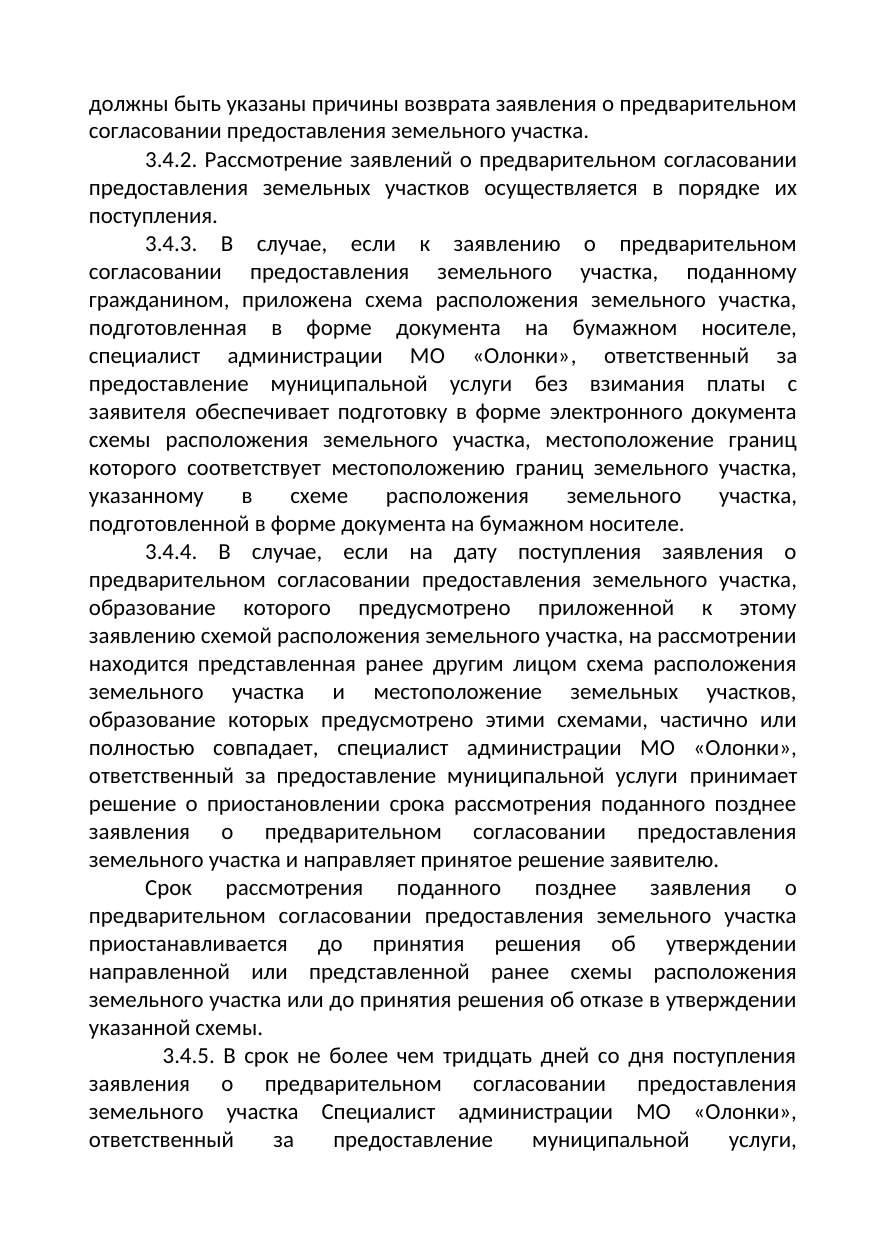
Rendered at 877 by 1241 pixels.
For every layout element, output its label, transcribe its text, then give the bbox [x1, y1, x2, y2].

text 3.4.4. В случае, если на дату поступления заявления о предварительном согласовании предоставления земельного участка, образование которого предусмотрено приложенной к этому заявлению схемой расположения земельного участка, на рассмотрении находится представленная ранее другим лицом схема расположения земельного участка и местоположение земельных участков, образование которых предусмотрено этими схемами, частично или полностью совпадает, специалист администрации МО «Олонки», ответственный за предоставление муниципальной услуги принимает решение о приостановлении срока рассмотрения поданного позднее заявления о предварительном согласовании предоставления земельного участка и направляет принятое решение заявителю. [89, 537, 797, 873]
text 3.4.3. В случае, если к заявлению о предварительном согласовании предоставления земельного участка, поданному гражданином, приложена схема расположения земельного участка, подготовленная в форме документа на бумажном носителе, специалист администрации МО «Олонки», ответственный за предоставление муниципальной услуги без взимания платы с заявителя обеспечивает подготовку в форме электронного документа схемы расположения земельного участка, местоположение границ которого соответствует местоположению границ земельного участка, указанному в схеме расположения земельного участка, подготовленной в форме документа на бумажном носителе. [89, 229, 797, 537]
text 3.4.2. Рассмотрение заявлений о предварительном согласовании предоставления земельных участков осуществляется в порядке их поступления. [89, 145, 797, 229]
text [89, 89, 797, 145]
text Срок рассмотрения поданного позднее заявления о предварительном согласовании предоставления земельного участка приостанавливается до принятия решения об утверждении направленной или представленной ранее схемы расположения земельного участка или до принятия решения об отказе в утверждении указанной схемы. [89, 873, 797, 1041]
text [89, 1041, 797, 1153]
